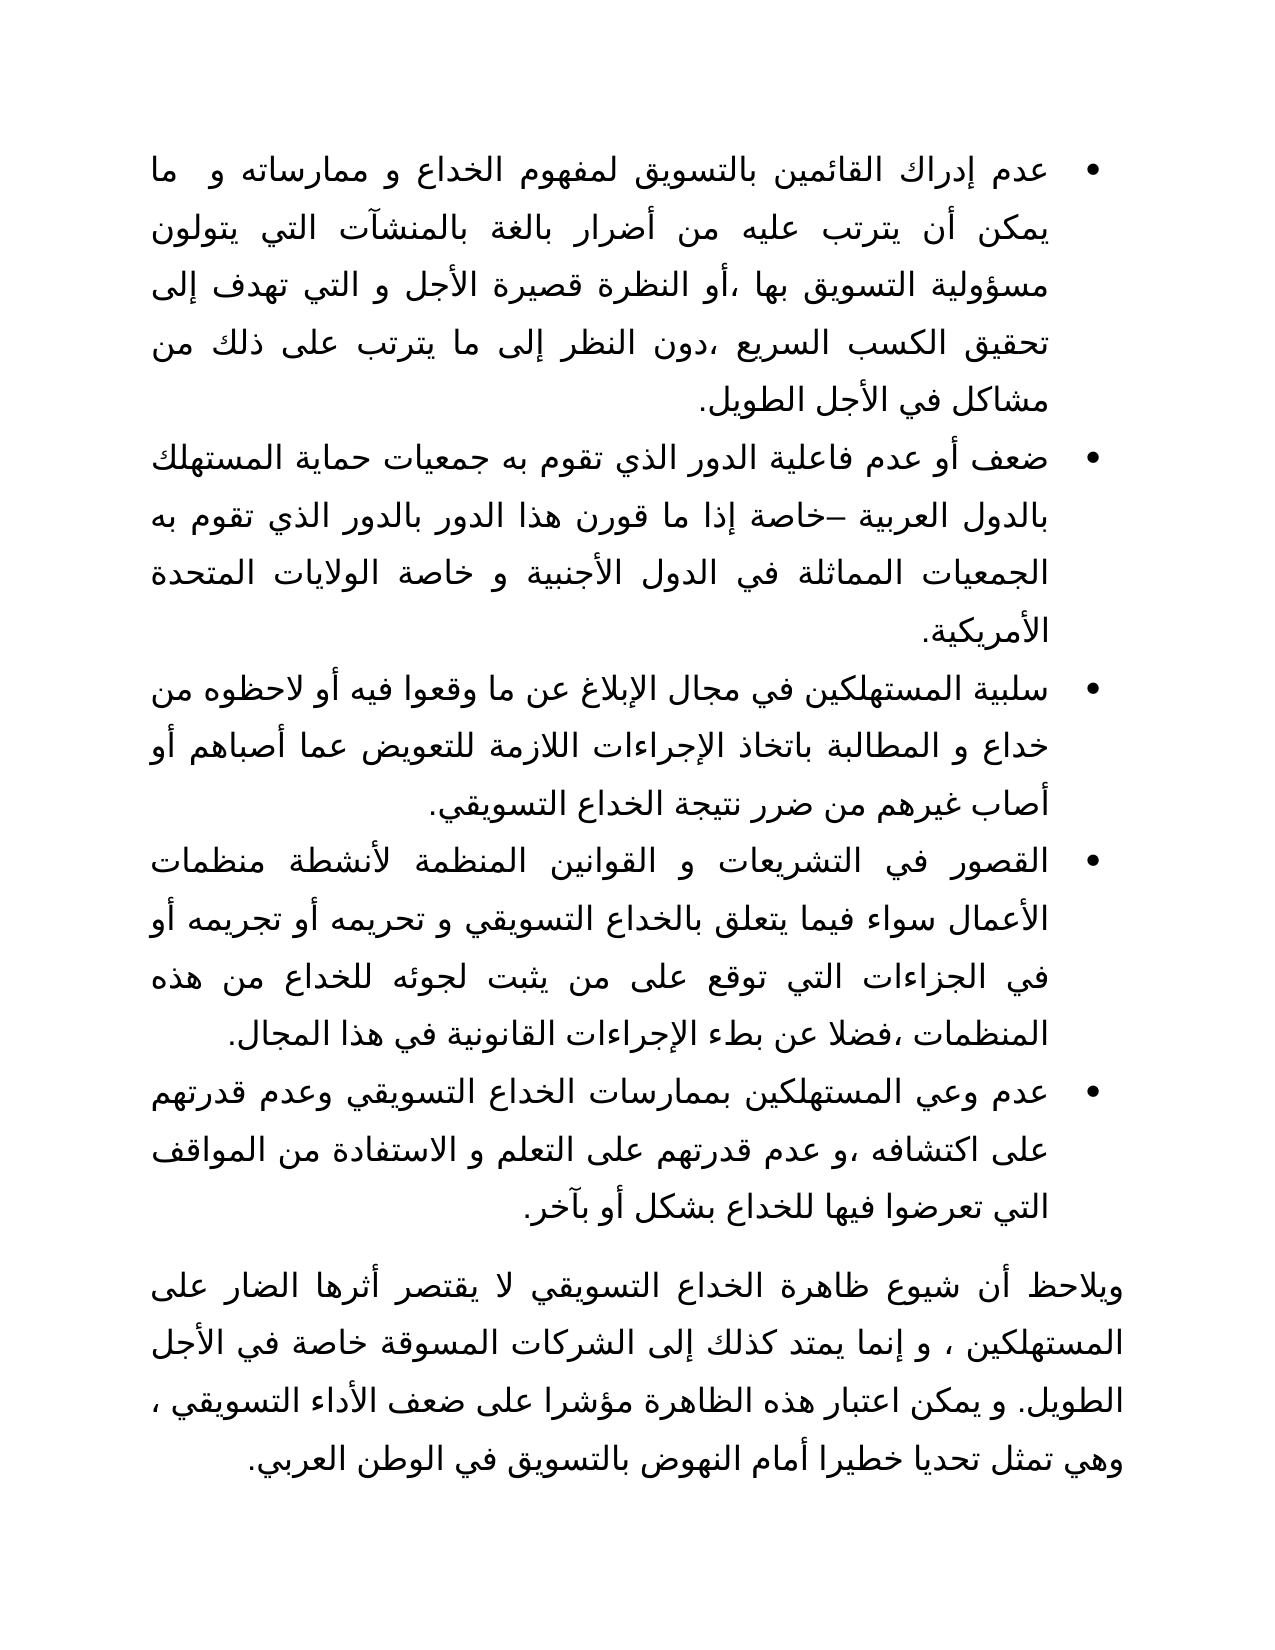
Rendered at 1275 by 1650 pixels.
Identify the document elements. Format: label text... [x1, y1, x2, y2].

list عدم إدراك القائمين بالتسويق لمفهوم الخداع و ممارساته و ما يمكن أن يترتب عليه من أضرار بالغة بالمنشآت التي يتولون مسؤولية التسويق بها ،أو النظرة قصيرة الأجل و التي تهدف إلى تحقيق الكسب السريع ،دون النظر إلى ما يترتب على ذلك من مشاكل في الأجل الطويل. [150, 150, 1087, 419]
list سلبية المستهلكين في مجال الإبلاغ عن ما وقعوا فيه أو لاحظوه من خداع و المطالبة باتخاذ الإجراءات اللازمة للتعويض عما أصباهم أو أصاب غيرهم من ضرر نتيجة الخداع التسويقي. [150, 669, 1087, 822]
list القصور في التشريعات و القوانين المنظمة لأنشطة منظمات الأعمال سواء فيما يتعلق بالخداع التسويقي و تحريمه أو تجريمه أو في الجزاءات التي توقع على من يثبت لجوئه للخداع من هذه المنظمات ،فضلا عن بطء الإجراءات القانونية في هذا المجال. [150, 842, 1087, 1053]
list ضعف أو عدم فاعلية الدور الذي تقوم به جمعيات حماية المستهلك بالدول العربية –خاصة إذا ما قورن هذا الدور بالدور الذي تقوم به الجمعيات المماثلة في الدول الأجنبية و خاصة الولايات المتحدة الأمريكية. [150, 438, 1087, 649]
list عدم وعي المستهلكين بممارسات الخداع التسويقي وعدم قدرتهم على اكتشافه ،و عدم قدرتهم على التعلم و الاستفادة من المواقف التي تعرضوا فيها للخداع بشكل أو بآخر. [150, 1072, 1087, 1226]
text ويلاحظ أن شيوع ظاهرة الخداع التسويقي لا يقتصر أثرها الضار على المستهلكين ، و إنما يمتد كذلك إلى الشركات المسوقة خاصة في الأجل الطويل. و يمكن اعتبار هذه الظاهرة مؤشرا على ضعف الأداء التسويقي ، وهي تمثل تحديا خطيرا أمام النهوض بالتسويق في الوطن العربي. [150, 1266, 1125, 1477]
